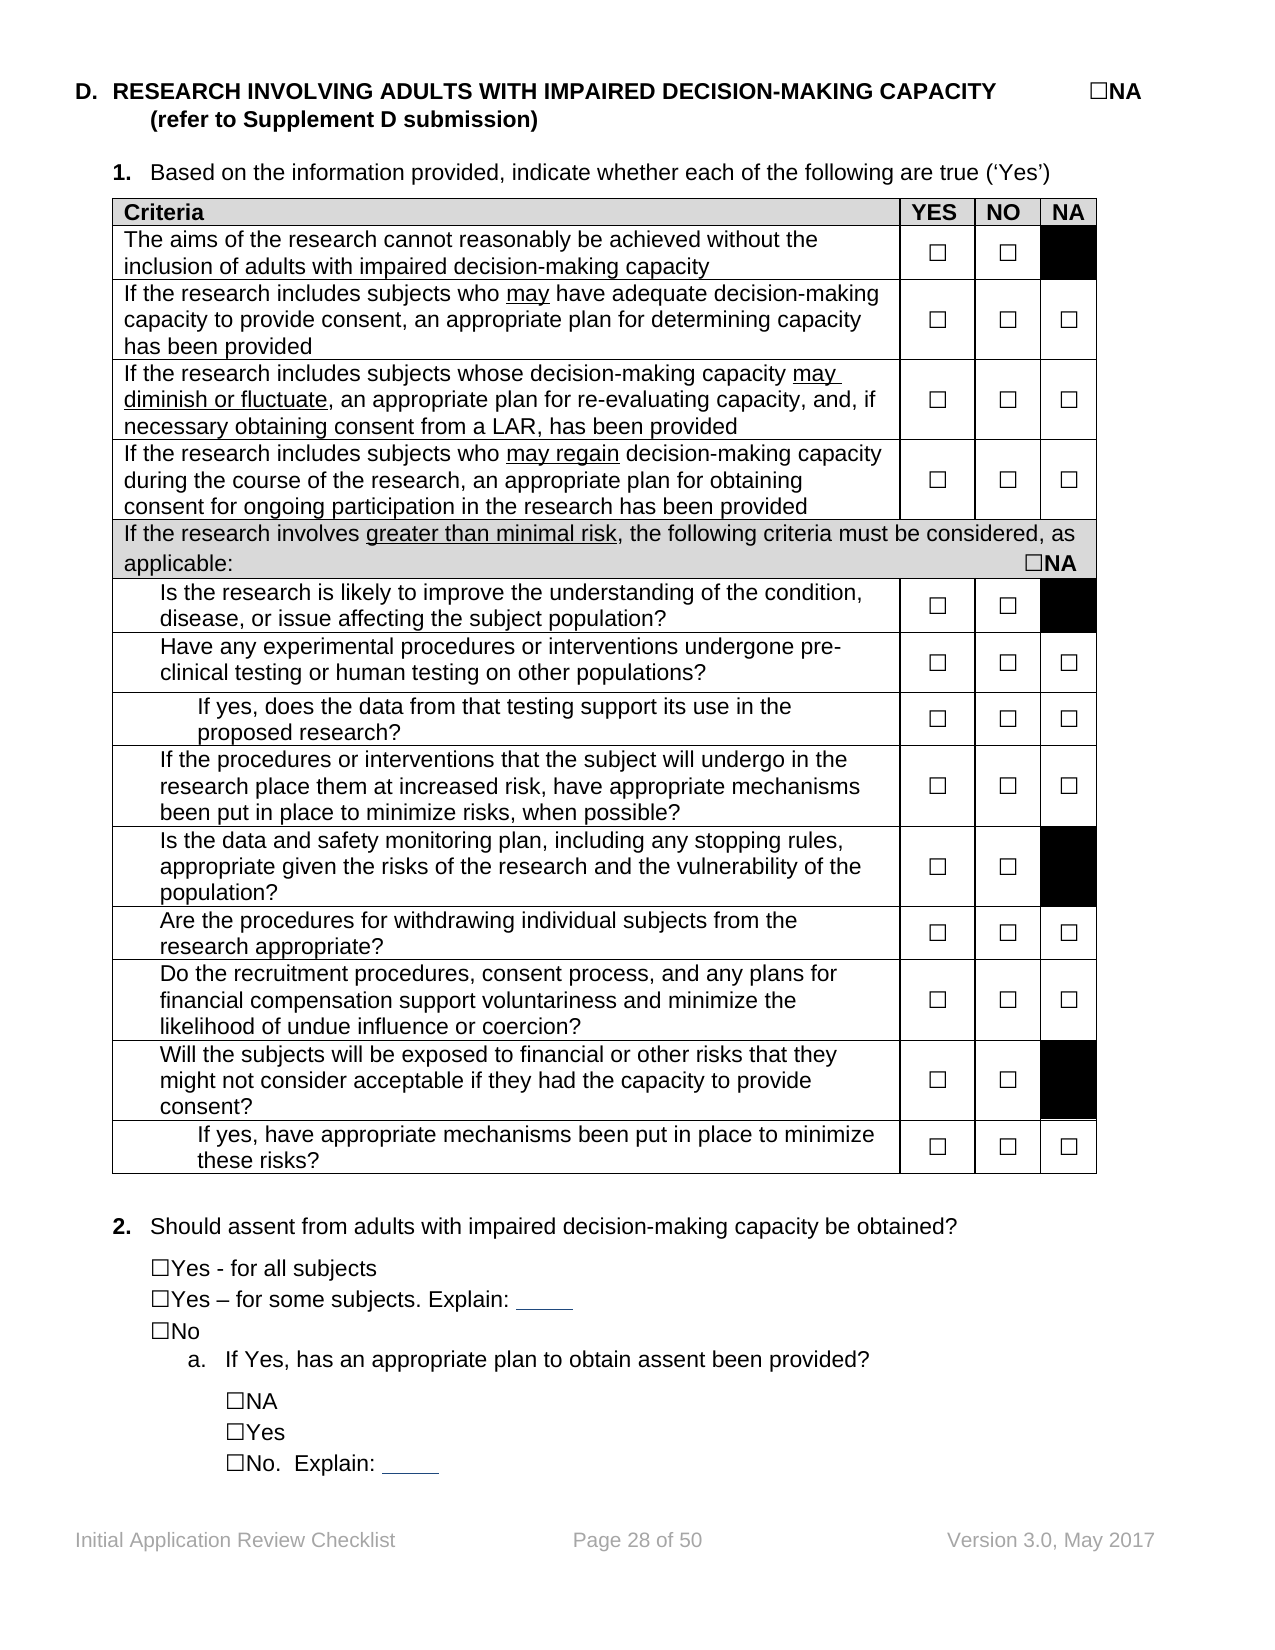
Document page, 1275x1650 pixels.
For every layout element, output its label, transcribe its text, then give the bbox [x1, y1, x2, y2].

table_cell Will the subjects will be exposed to financial or other risks that they might not consider acceptable if they had the capacity to provide consent? [113, 1041, 899, 1119]
table_cell If yes, have appropriate mechanisms been put in place to minimize these risks? [113, 1121, 899, 1173]
table_cell If the research includes subjects whose decision-making capacity may diminish or fluctuate, an appropriate plan for re-evaluating capacity, and, if necessary obtaining consent from a LAR, has been provided [113, 360, 899, 439]
table_cell Do the recruitment procedures, consent process, and any plans for financial compensation support voluntariness and minimize the likelihood of undue influence or coercion? [113, 960, 899, 1039]
list If Yes, has an appropriate plan to obtain assent been provided? [187, 1346, 1200, 1372]
table_cell [1041, 579, 1096, 632]
table_cell If the research includes subjects who may regain decision-making capacity during the course of the research, an appropriate plan for obtaining consent for ongoing participation in the research has been provided [113, 440, 899, 519]
text No. Explain: [225, 1447, 1200, 1478]
table_cell Is the research is likely to improve the understanding of the condition, disease, or issue affecting the subject population? [113, 579, 899, 632]
table_cell If the procedures or interventions that the subject will undergo in the research place them at increased risk, have appropriate mechanisms been put in place to minimize risks, when possible? [113, 746, 899, 826]
text Yes [225, 1416, 1200, 1447]
table_cell If the research includes subjects who may have adequate decision-making capacity to provide consent, an appropriate plan for determining capacity has been provided [113, 280, 899, 359]
list Based on the information provided, indicate whether each of the following are true (‘Yes’) [112, 159, 1200, 185]
text Yes - for all subjects [150, 1252, 1200, 1283]
table_cell If yes, does the data from that testing support its use in the proposed research? [113, 693, 899, 745]
list Should assent from adults with impaired decision-making capacity be obtained? [112, 1213, 1200, 1239]
table_header YES [901, 199, 974, 225]
text No [150, 1314, 1200, 1346]
table_cell [1041, 1041, 1096, 1119]
table_cell Is the data and safety monitoring plan, including any stopping rules, appropriate given the risks of the research and the vulnerability of the population? [113, 827, 899, 906]
table_header NO [976, 199, 1040, 225]
table_header NA [1041, 199, 1096, 225]
table_cell Have any experimental procedures or interventions undergone pre-clinical testing or human testing on other populations? [113, 633, 899, 692]
table_cell Are the procedures for withdrawing individual subjects from the research appropriate? [113, 907, 899, 959]
table_cell [1041, 226, 1096, 279]
list RESEARCH INVOLVING ADULTS WITH IMPAIRED DECISION-MAKING CAPACITY NA [75, 75, 1237, 106]
text NA [225, 1385, 1200, 1416]
table_cell If the research involves greater than minimal risk, the following criteria must be considered, as applicable: NA [113, 520, 1096, 578]
table_header Criteria [113, 199, 899, 225]
text Yes – for some subjects. Explain: [150, 1283, 1200, 1314]
table_cell The aims of the research cannot reasonably be achieved without the inclusion of adults with impaired decision-making capacity [113, 226, 899, 279]
table_cell [1041, 827, 1096, 906]
text (refer to Supplement D submission) [75, 106, 1237, 133]
